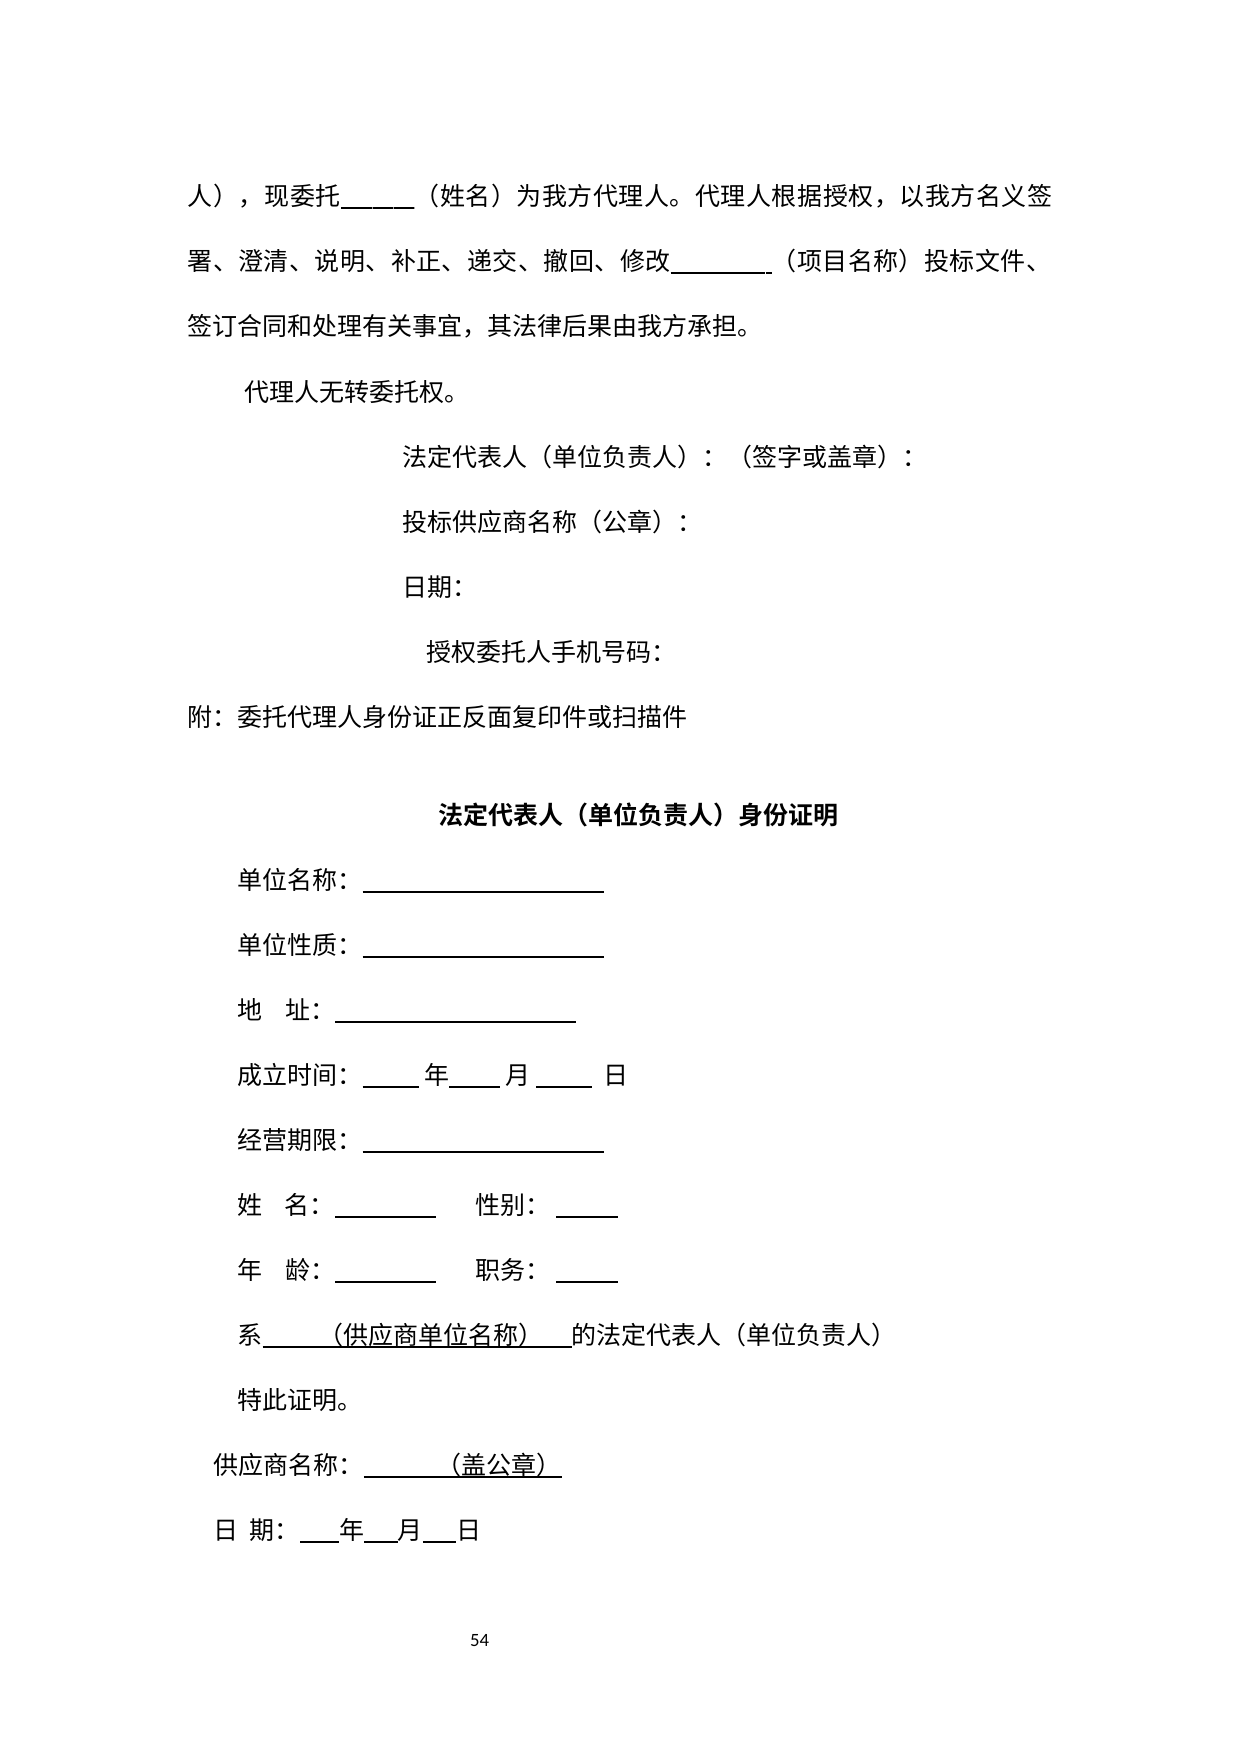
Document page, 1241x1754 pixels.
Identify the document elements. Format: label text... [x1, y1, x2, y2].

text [187, 162, 1053, 357]
text 系 （供应商单位名称） 的法定代表人（单位负责人） [187, 1301, 1053, 1366]
text 单位性质： [187, 911, 1053, 976]
text 法定代表人（单位负责人）：（签字或盖章）： [187, 423, 1053, 488]
text 成立时间： 年 月 日 [187, 1041, 1053, 1106]
text 单位名称： [187, 846, 1053, 911]
text 代理人无转委托权。 [244, 358, 481, 423]
text 授权委托人手机号码： [187, 618, 1053, 683]
text 附：委托代理人身份证正反面复印件或扫描件 [187, 683, 1053, 748]
text 经营期限： [187, 1106, 1053, 1171]
text 日 期： 年 月 日 [187, 1496, 1053, 1561]
text 地 址： [187, 976, 1053, 1041]
text 姓 名： 性别： [187, 1171, 1053, 1236]
text 供应商名称： （盖公章） [187, 1431, 1003, 1496]
text 年 龄： 职务： [187, 1236, 1053, 1301]
text 日期： [187, 553, 1053, 618]
text 投标供应商名称（公章）： [187, 488, 1053, 553]
text 法定代表人（单位负责人）身份证明 [187, 781, 1053, 846]
text 特此证明。 [187, 1366, 1053, 1431]
